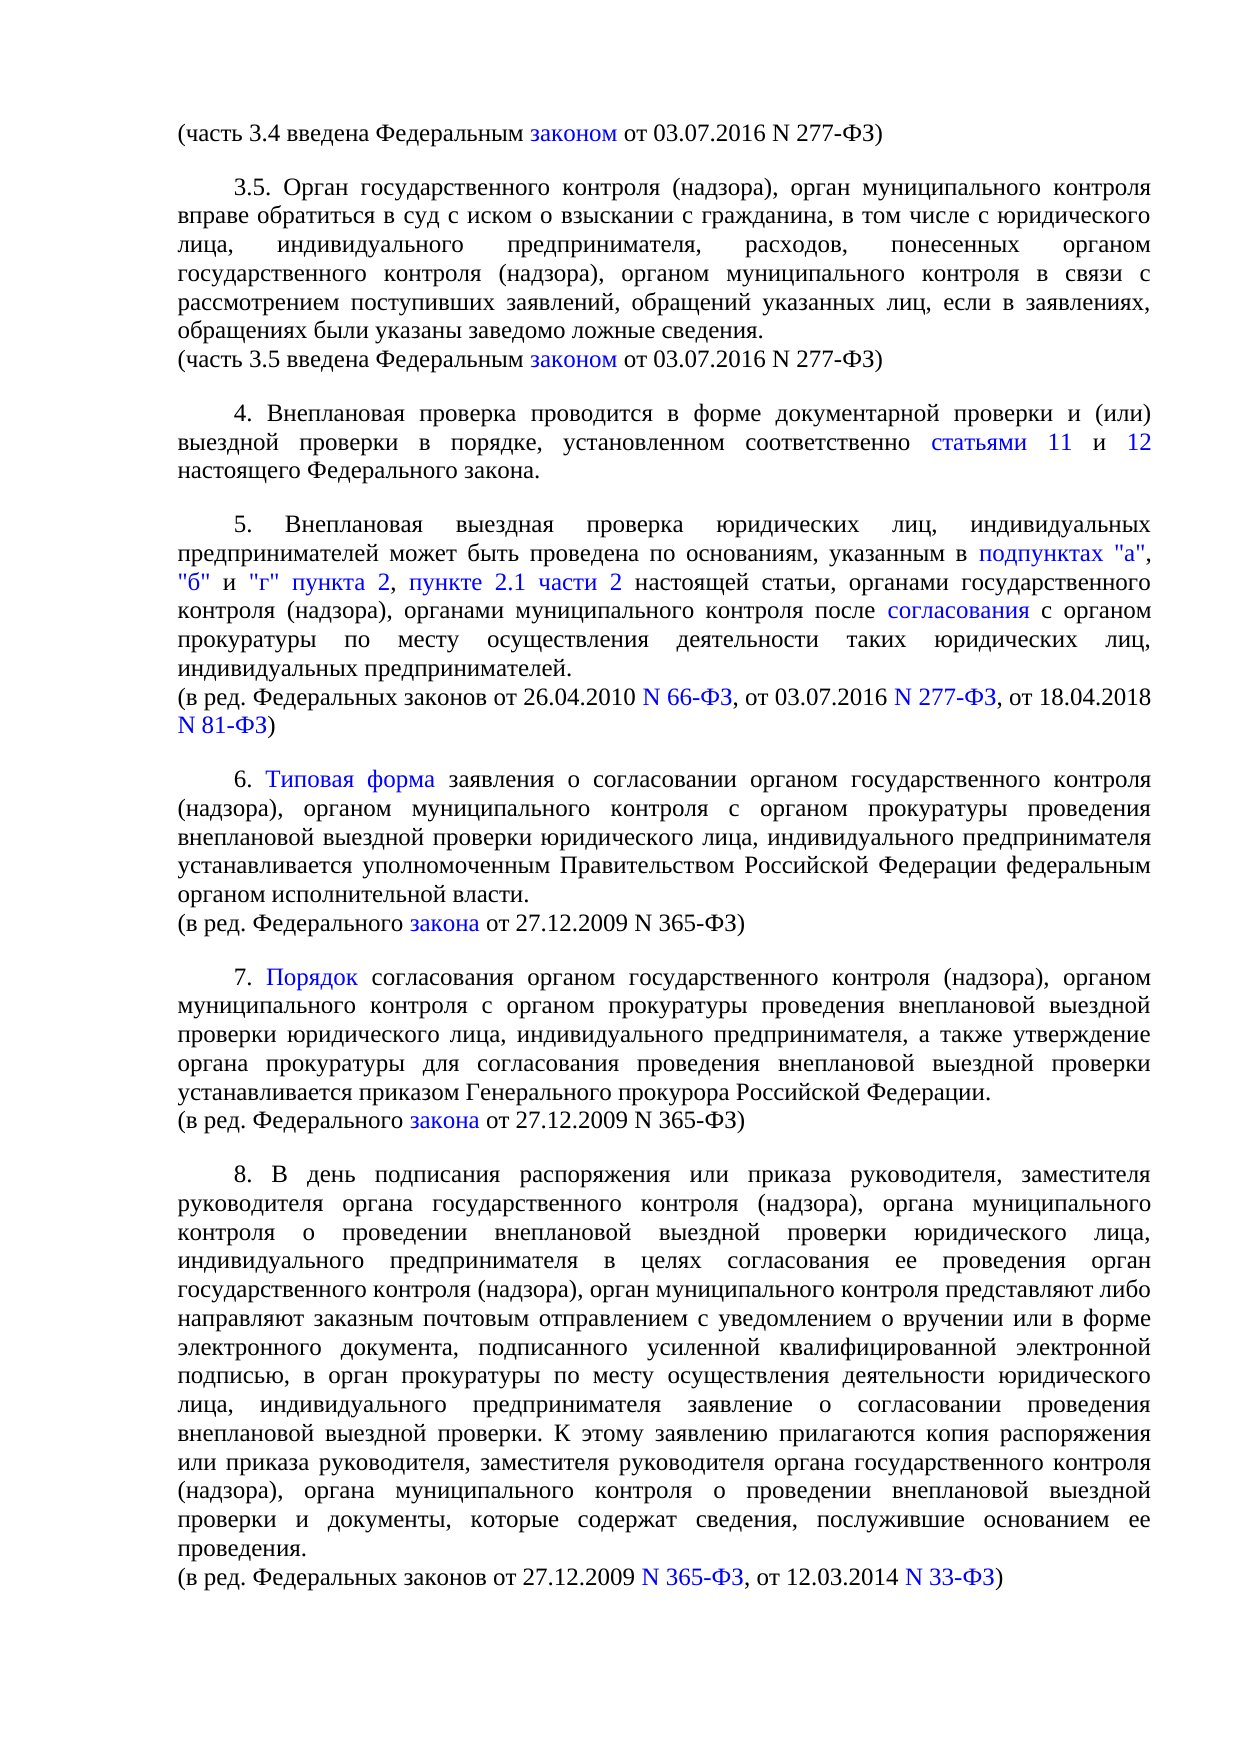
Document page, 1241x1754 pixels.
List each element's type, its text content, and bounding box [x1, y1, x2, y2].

text (часть 3.4 введена Федеральным законом от 03.07.2016 N 277-ФЗ) [177, 118, 1152, 147]
text (в ред. Федеральных законов от 27.12.2009 N 365-ФЗ, от 12.03.2014 N 33-ФЗ) [177, 1562, 1152, 1591]
text (в ред. Федеральных законов от 26.04.2010 N 66-ФЗ, от 03.07.2016 N 277-ФЗ, от 18.04.2018 N 81-ФЗ) [177, 682, 1152, 739]
text 6. Типовая форма заявления о согласовании органом государственного контроля (надзора), органом муниципального контроля с органом прокуратуры проведения внеплановой выездной проверки юридического лица, индивидуального предпринимателя устанавливается уполномоченным Правительством Российской Федерации федеральным органом исполнительной власти. [177, 764, 1152, 908]
text (в ред. Федерального закона от 27.12.2009 N 365-ФЗ) [177, 1106, 1152, 1134]
text 3.5. Орган государственного контроля (надзора), орган муниципального контроля вправе обратиться в суд с иском о взыскании с гражданина, в том числе с юридического лица, индивидуального предпринимателя, расходов, понесенных органом государственного контроля (надзора), органом муниципального контроля в связи с рассмотрением поступивших заявлений, обращений указанных лиц, если в заявлениях, обращениях были указаны заведомо ложные сведения. [177, 172, 1152, 344]
text 7. Порядок согласования органом государственного контроля (надзора), органом муниципального контроля с органом прокуратуры проведения внеплановой выездной проверки юридического лица, индивидуального предпринимателя, а также утверждение органа прокуратуры для согласования проведения внеплановой выездной проверки устанавливается приказом Генерального прокурора Российской Федерации. [177, 962, 1152, 1106]
text 8. В день подписания распоряжения или приказа руководителя, заместителя руководителя органа государственного контроля (надзора), органа муниципального контроля о проведении внеплановой выездной проверки юридического лица, индивидуального предпринимателя в целях согласования ее проведения орган государственного контроля (надзора), орган муниципального контроля представляют либо направляют заказным почтовым отправлением с уведомлением о вручении или в форме электронного документа, подписанного усиленной квалифицированной электронной подписью, в орган прокуратуры по месту осуществления деятельности юридического лица, индивидуального предпринимателя заявление о согласовании проведения внеплановой выездной проверки. К этому заявлению прилагаются копия распоряжения или приказа руководителя, заместителя руководителя органа государственного контроля (надзора), органа муниципального контроля о проведении внеплановой выездной проверки и документы, которые содержат сведения, послужившие основанием ее проведения. [177, 1159, 1152, 1562]
text (в ред. Федерального закона от 27.12.2009 N 365-ФЗ) [177, 908, 1152, 937]
text (часть 3.5 введена Федеральным законом от 03.07.2016 N 277-ФЗ) [177, 344, 1152, 373]
text 4. Внеплановая проверка проводится в форме документарной проверки и (или) выездной проверки в порядке, установленном соответственно статьями 11 и 12 настоящего Федерального закона. [177, 398, 1152, 484]
text 5. Внеплановая выездная проверка юридических лиц, индивидуальных предпринимателей может быть проведена по основаниям, указанным в подпунктах "а", "б" и "г" пункта 2, пункте 2.1 части 2 настоящей статьи, органами государственного контроля (надзора), органами муниципального контроля после согласования с органом прокуратуры по месту осуществления деятельности таких юридических лиц, индивидуальных предпринимателей. [177, 509, 1152, 682]
